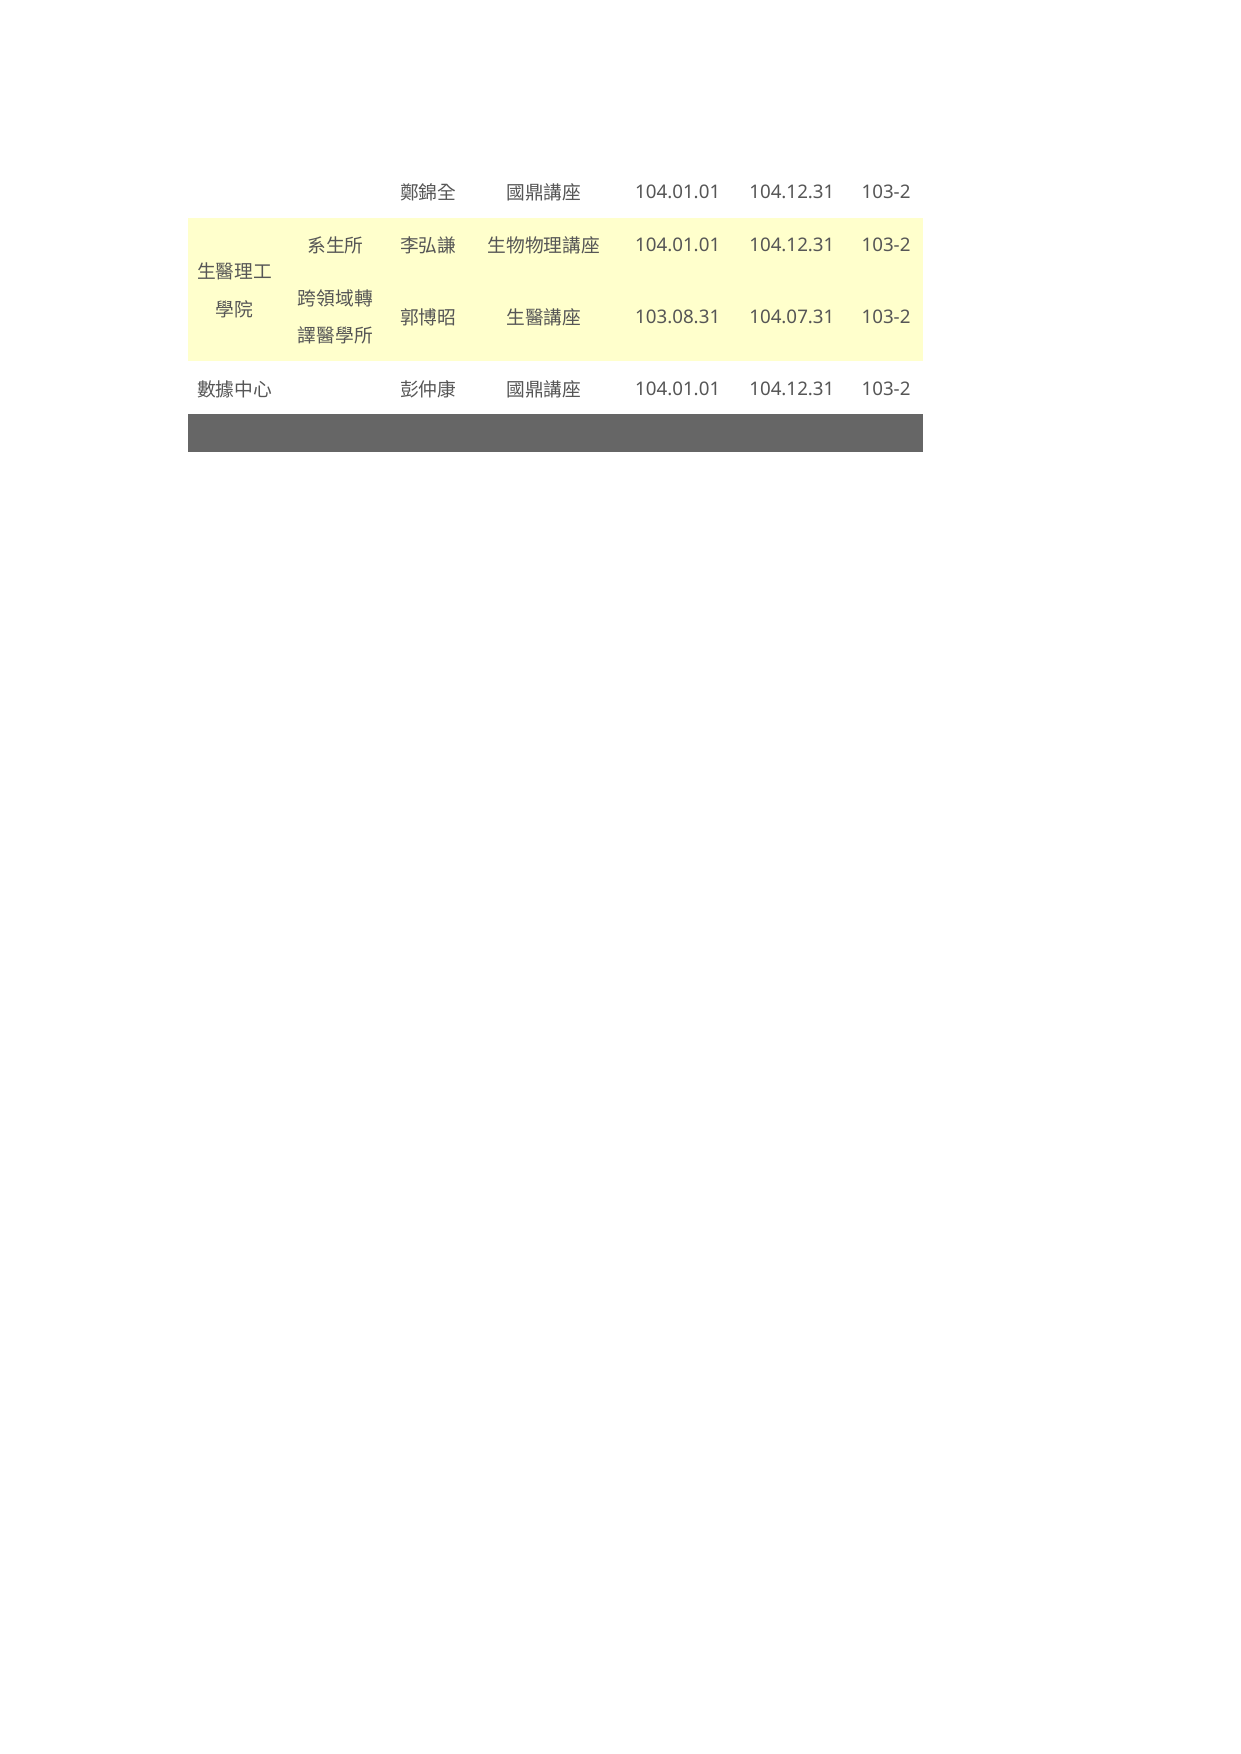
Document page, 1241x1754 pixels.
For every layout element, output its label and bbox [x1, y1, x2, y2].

table_cell [188, 414, 923, 452]
